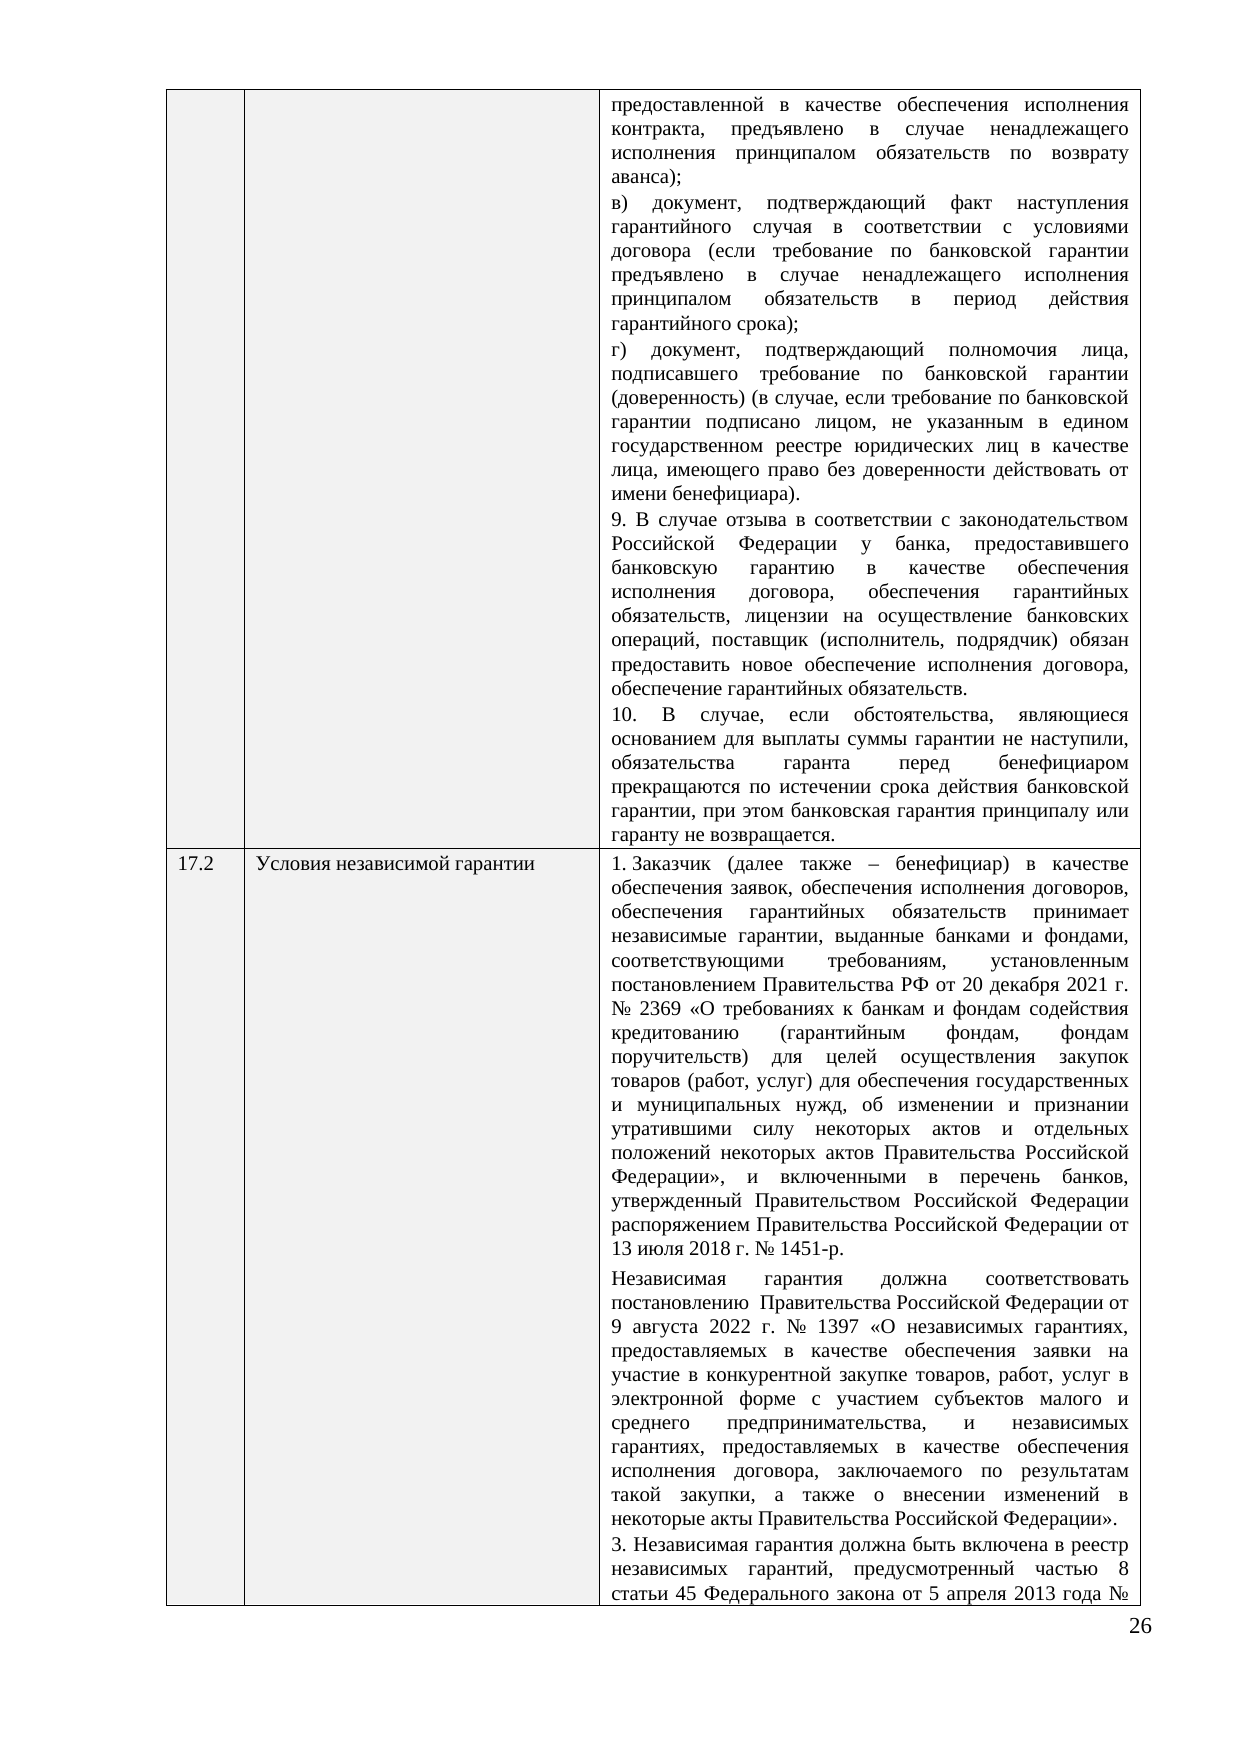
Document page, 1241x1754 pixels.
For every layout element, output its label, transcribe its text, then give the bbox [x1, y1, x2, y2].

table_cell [600, 1263, 1140, 1604]
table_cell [245, 90, 599, 848]
table_cell Условия независимой гарантии [245, 849, 599, 1604]
table_cell Заказчик (далее также – бенефициар) в качестве обеспечения заявок, обеспечения исполнения договоров, обеспечения гарантийных обязательств принимает независимые гарантии, выданные банками и фондами, соответствующими требованиям, установленным постановлением Правительства РФ от 20 декабря 2021 г. № 2369 «О требованиях к банкам и фондам содействия кредитованию (гарантийным фондам, фондам поручительств) для целей осуществления закупок товаров (работ, услуг) для обеспечения государственных и муниципальных нужд, об изменении и признании утратившими силу некоторых актов и отдельных положений некоторых актов Правительства Российской Федерации», и включенными в перечень банков, утвержденный Правительством Российской Федерации распоряжением Правительства Российской Федерации от 13 июля 2018 г. № 1451-р. [600, 849, 1140, 1262]
table_cell 17.1 [167, 90, 244, 848]
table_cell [600, 90, 1140, 848]
table_cell 17.2 [167, 849, 244, 1604]
